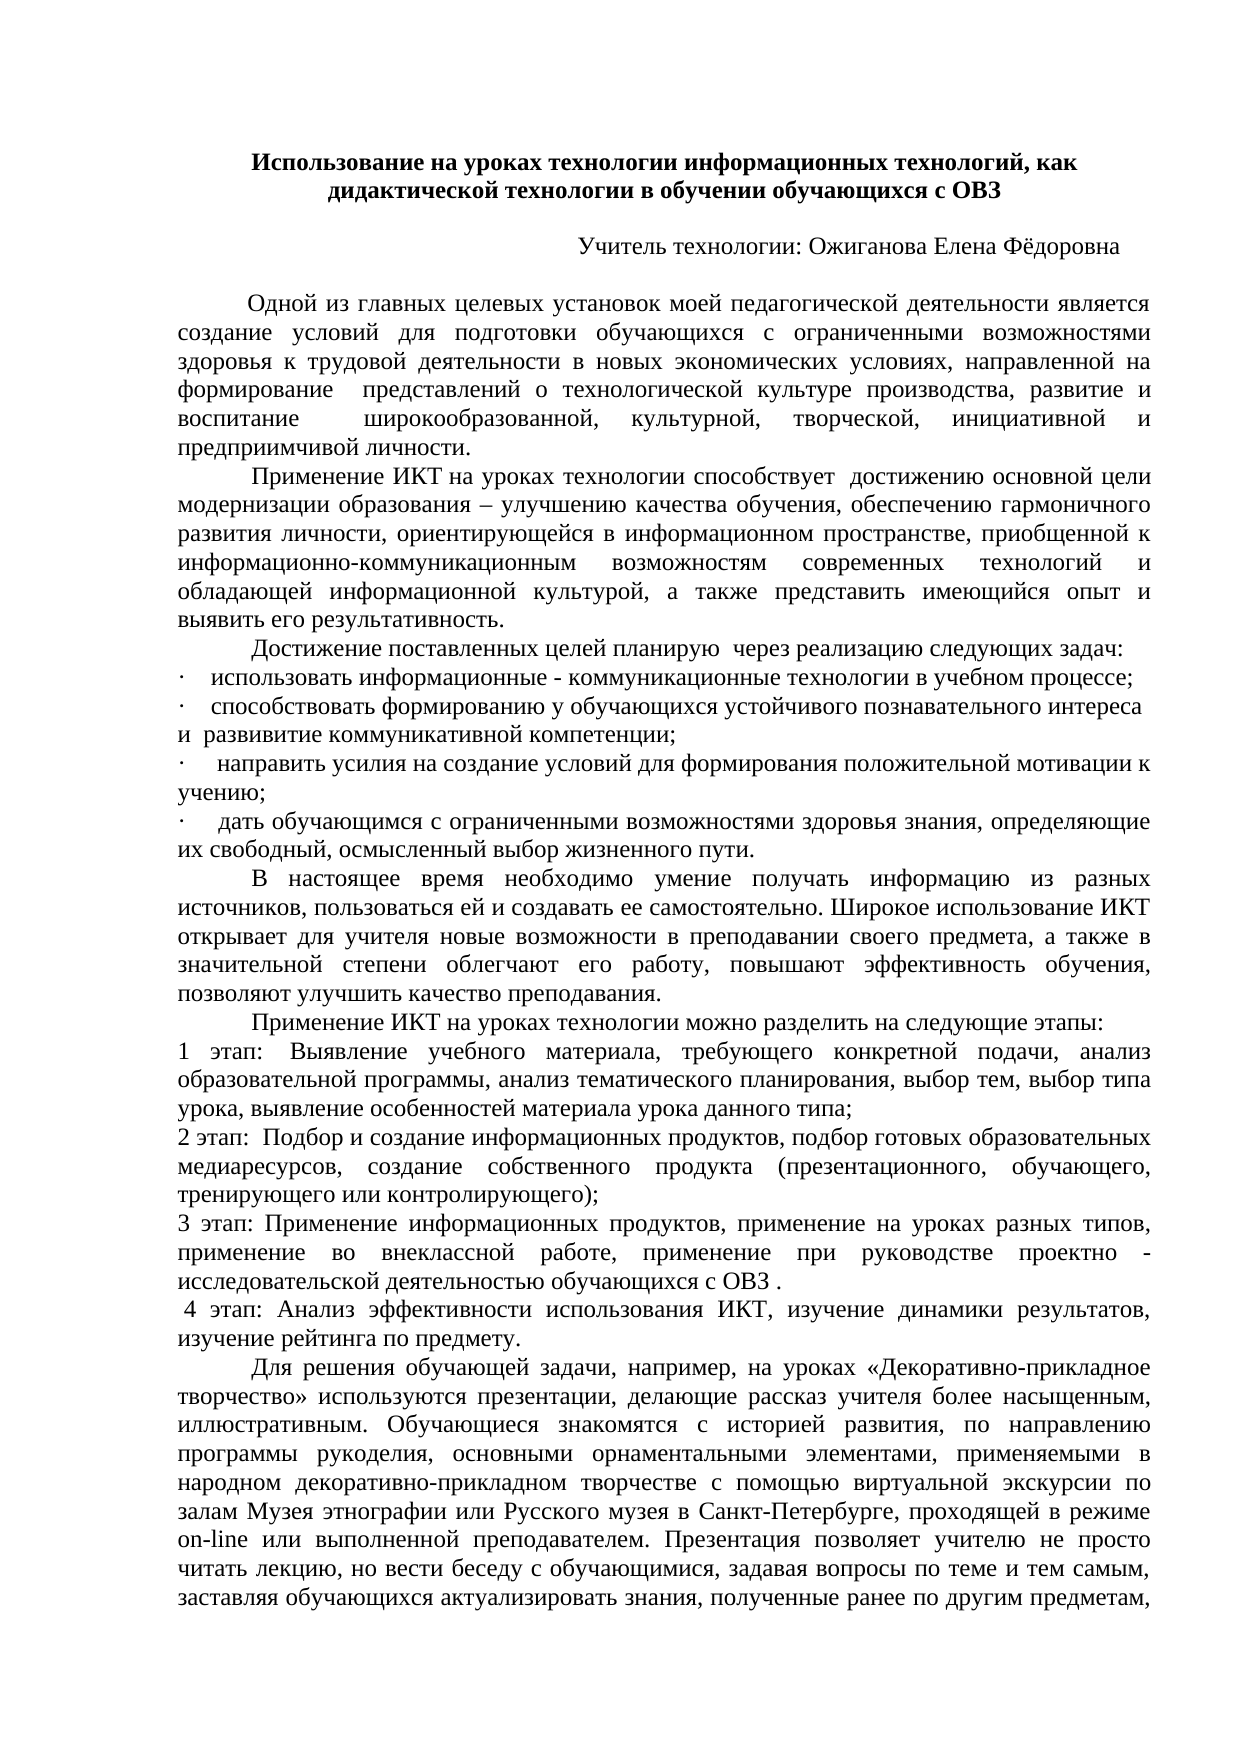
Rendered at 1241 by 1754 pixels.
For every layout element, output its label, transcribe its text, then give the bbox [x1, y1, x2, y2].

text 1 этап: Выявление учебного материала, требующего конкретной подачи, анализ образовательной программы, анализ тематического планирования, выбор тем, выбор типа урока, выявление особенностей материала урока данного типа; [177, 1036, 1152, 1122]
text Достижение поставленных целей планирую через реализацию следующих задач: [177, 633, 1152, 662]
text · способствовать формированию у обучающихся устойчивого познавательного интереса и развивитие коммуникативной компетенции; [177, 691, 1152, 748]
text 2 этап: Подбор и создание информационных продуктов, подбор готовых образовательных медиаресурсов, создание собственного продукта (презентационного, обучающего, тренирующего или контролирующего); [177, 1122, 1152, 1208]
text · дать обучающимся с ограниченными возможностями здоровья знания, определяющие их свободный, осмысленный выбор жизненного пути. [177, 806, 1152, 863]
text В настоящее время необходимо умение получать информацию из разных источников, пользоваться ей и создавать ее самостоятельно. Широкое использование ИКТ открывает для учителя новые возможности в преподавании своего предмета, а также в значительной степени облегчают его работу, повышают эффективность обучения, позволяют улучшить качество преподавания. [177, 863, 1152, 1007]
text 3 этап: Применение информационных продуктов, применение на уроках разных типов, применение во внеклассной работе, применение при руководстве проектно - исследовательской деятельностью обучающихся с ОВЗ . [177, 1208, 1152, 1294]
text Применение ИКТ на уроках технологии способствует достижению основной цели модернизации образования – улучшению качества обучения, обеспечению гармоничного развития личности, ориентирующейся в информационном пространстве, приобщенной к информационно-коммуникационным возможностям современных технологий и обладающей информационной культурой, а также представить имеющийся опыт и выявить его результативность. [177, 461, 1152, 633]
text Использование на уроках технологии информационных технологий, как дидактической технологии в обучении обучающихся с ОВЗ [177, 147, 1152, 204]
text 4 этап: Анализ эффективности использования ИКТ, изучение динамики результатов, изучение рейтинга по предмету. [177, 1294, 1152, 1352]
text Учитель технологии: Ожиганова Елена Фёдоровна [177, 231, 1152, 259]
text · направить усилия на создание условий для формирования положительной мотивации к учению; [177, 748, 1152, 806]
text · использовать информационные - коммуникационные технологии в учебном процессе; [177, 662, 1152, 691]
text Одной из главных целевых установок моей педагогической деятельности является создание условий для подготовки обучающихся с ограниченными возможностями здоровья к трудовой деятельности в новых экономических условиях, направленной на формирование представлений о технологической культуре производства, развитие и воспитание широкообразованной, культурной, творческой, инициативной и предприимчивой личности. [177, 288, 1152, 461]
text Применение ИКТ на уроках технологии можно разделить на следующие этапы: [177, 1007, 1152, 1036]
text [177, 1352, 1152, 1611]
